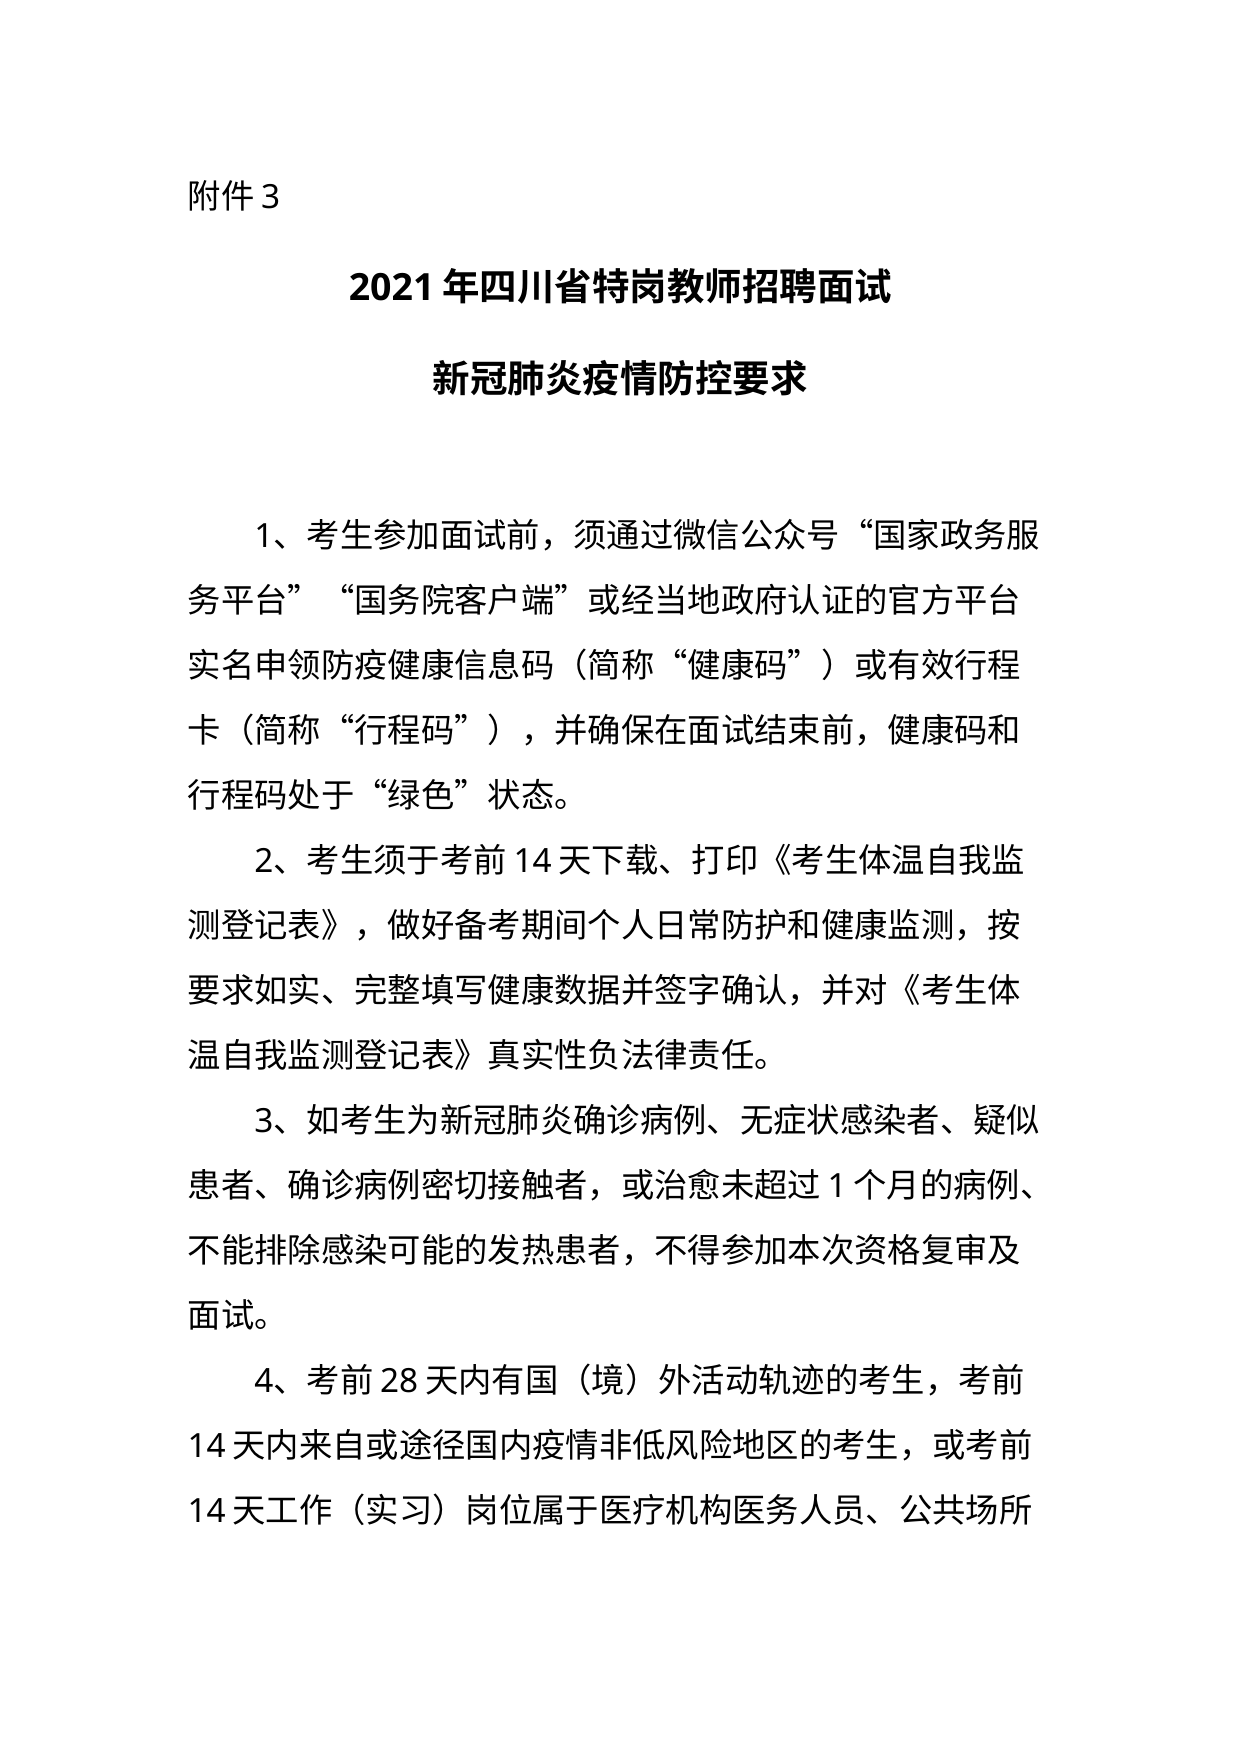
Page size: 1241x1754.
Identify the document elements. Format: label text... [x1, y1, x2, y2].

text 1、考生参加面试前，须通过微信公众号“国家政务服务平台”“国务院客户端”或经当地政府认证的官方平台实名申领防疫健康信息码（简称“健康码”）或有效行程卡（简称“行程码”），并确保在面试结束前，健康码和行程码处于“绿色”状态。 [187, 500, 1053, 825]
text 附件3 [187, 162, 1053, 227]
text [187, 1345, 1053, 1540]
text 新冠肺炎疫情防控要求 [187, 343, 1053, 408]
text 2、考生须于考前14天下载、打印《考生体温自我监测登记表》，做好备考期间个人日常防护和健康监测，按要求如实、完整填写健康数据并签字确认，并对《考生体温自我监测登记表》真实性负法律责任。 [187, 825, 1053, 1085]
text 2021年四川省特岗教师招聘面试 [187, 251, 1053, 316]
text 3、如考生为新冠肺炎确诊病例、无症状感染者、疑似患者、确诊病例密切接触者，或治愈未超过1个月的病例、不能排除感染可能的发热患者，不得参加本次资格复审及面试。 [187, 1085, 1053, 1345]
